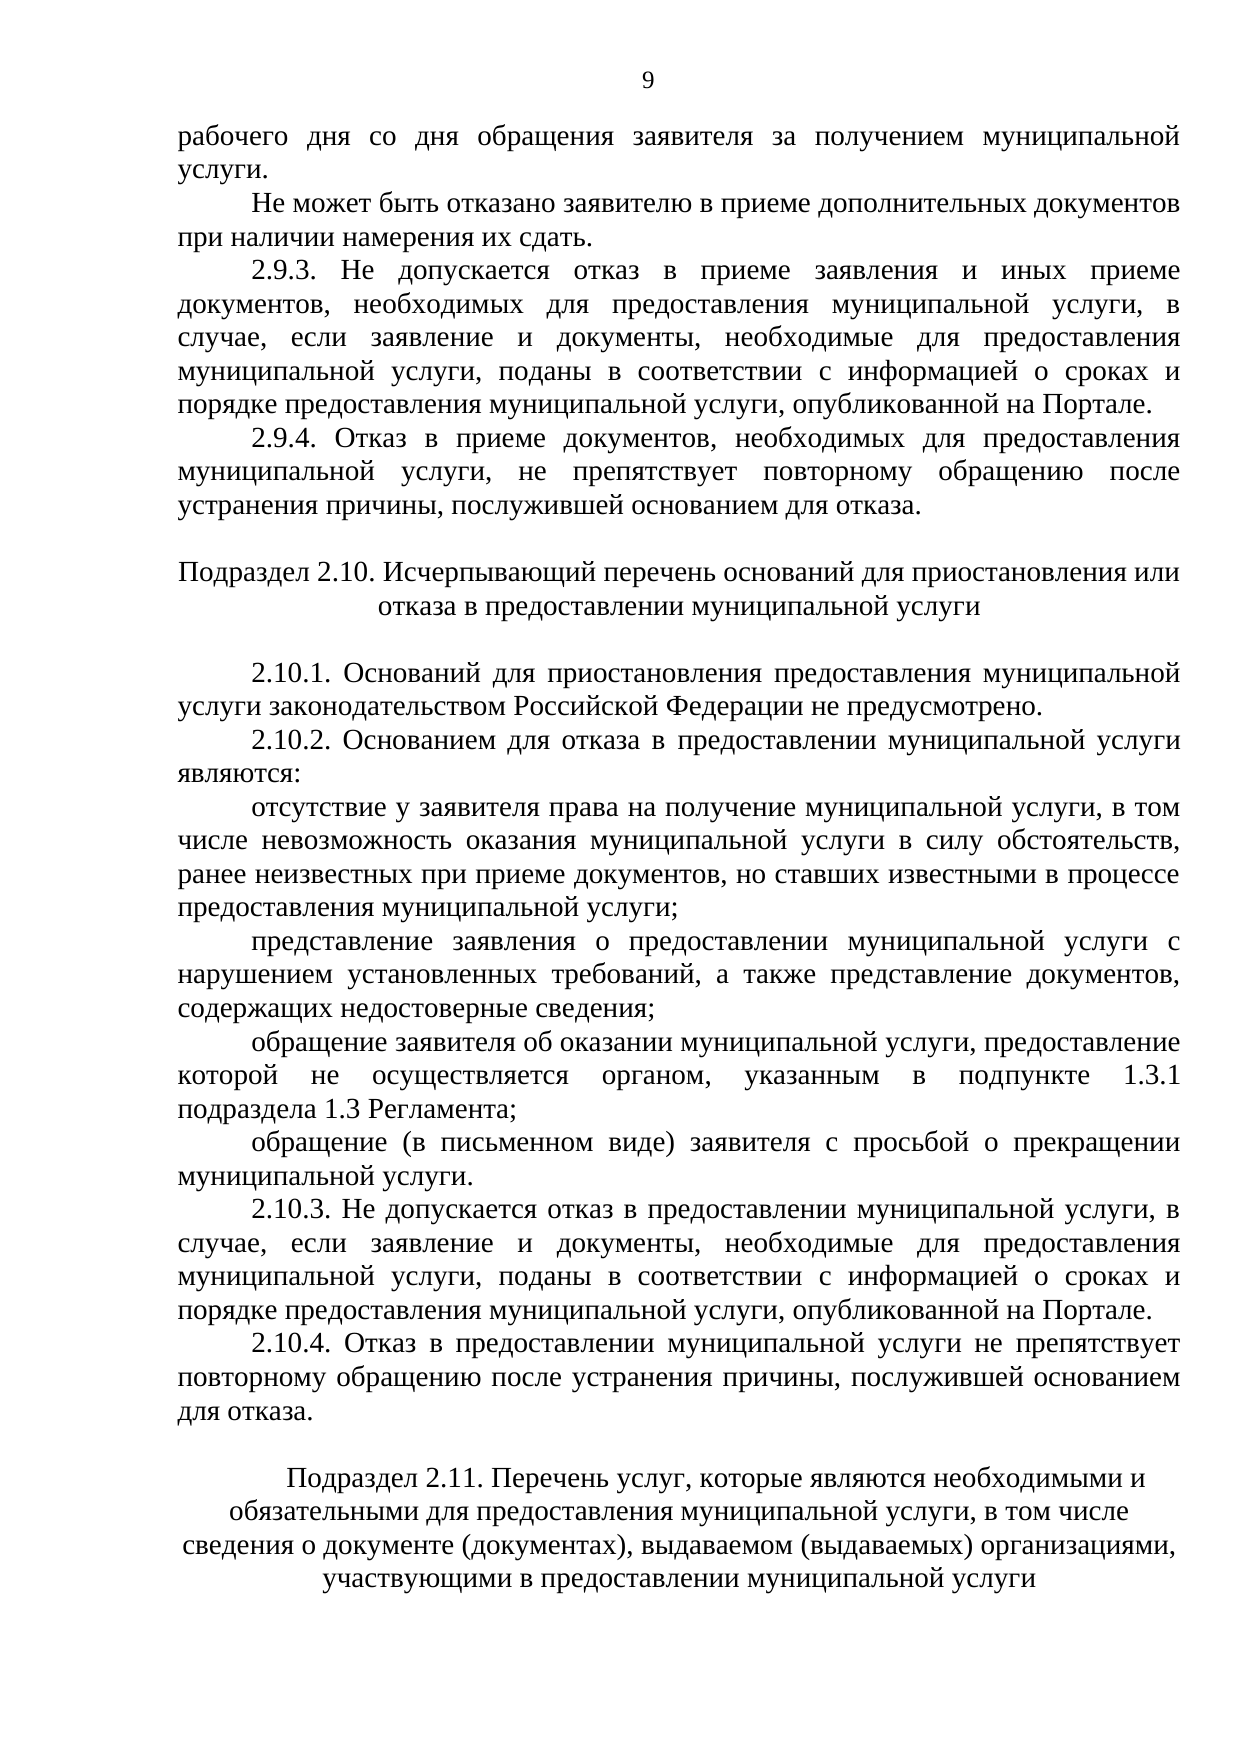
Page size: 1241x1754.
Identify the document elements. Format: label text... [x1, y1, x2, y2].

text Не может быть отказано заявителю в приеме дополнительных документов при наличии намерения их сдать. [177, 185, 1181, 252]
text 2.10.2. Основанием для отказа в предоставлении муниципальной услуги являются: [177, 722, 1181, 789]
text Подраздел 2.10. Исчерпывающий перечень оснований для приостановления или отказа в предоставлении муниципальной услуги [177, 554, 1181, 621]
text 2.10.3. Не допускается отказ в предоставлении муниципальной услуги, в случае, если заявление и документы, необходимые для предоставления муниципальной услуги, поданы в соответствии с информацией о сроках и порядке предоставления муниципальной услуги, опубликованной на Портале. [177, 1191, 1181, 1326]
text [177, 118, 1181, 185]
text представление заявления о предоставлении муниципальной услуги с нарушением установленных требований, а также представление документов, содержащих недостоверные сведения; [177, 923, 1181, 1024]
text отсутствие у заявителя права на получение муниципальной услуги, в том числе невозможность оказания муниципальной услуги в силу обстоятельств, ранее неизвестных при приеме документов, но ставших известными в процессе предоставления муниципальной услуги; [177, 789, 1181, 923]
text обращение (в письменном виде) заявителя с просьбой о прекращении муниципальной услуги. [177, 1124, 1181, 1191]
text обращение заявителя об оказании муниципальной услуги, предоставление которой не осуществляется органом, указанным в подпункте 1.3.1 подраздела 1.3 Регламента; [177, 1024, 1181, 1124]
text 2.9.3. Не допускается отказ в приеме заявления и иных приеме документов, необходимых для предоставления муниципальной услуги, в случае, если заявление и документы, необходимые для предоставления муниципальной услуги, поданы в соответствии с информацией о сроках и порядке предоставления муниципальной услуги, опубликованной на Портале. [177, 252, 1181, 420]
text Подраздел 2.11. Перечень услуг, которые являются необходимыми и обязательными для предоставления муниципальной услуги, в том числе сведения о документе (документах), выдаваемом (выдаваемых) организациями, участвующими в предоставлении муниципальной услуги [177, 1460, 1181, 1594]
text 2.10.1. Оснований для приостановления предоставления муниципальной услуги законодательством Российской Федерации не предусмотрено. [177, 655, 1181, 722]
text 2.9.4. Отказ в приеме документов, необходимых для предоставления муниципальной услуги, не препятствует повторному обращению после устранения причины, послужившей основанием для отказа. [177, 420, 1181, 521]
text 2.10.4. Отказ в предоставлении муниципальной услуги не препятствует повторному обращению после устранения причины, послужившей основанием для отказа. [177, 1326, 1181, 1426]
